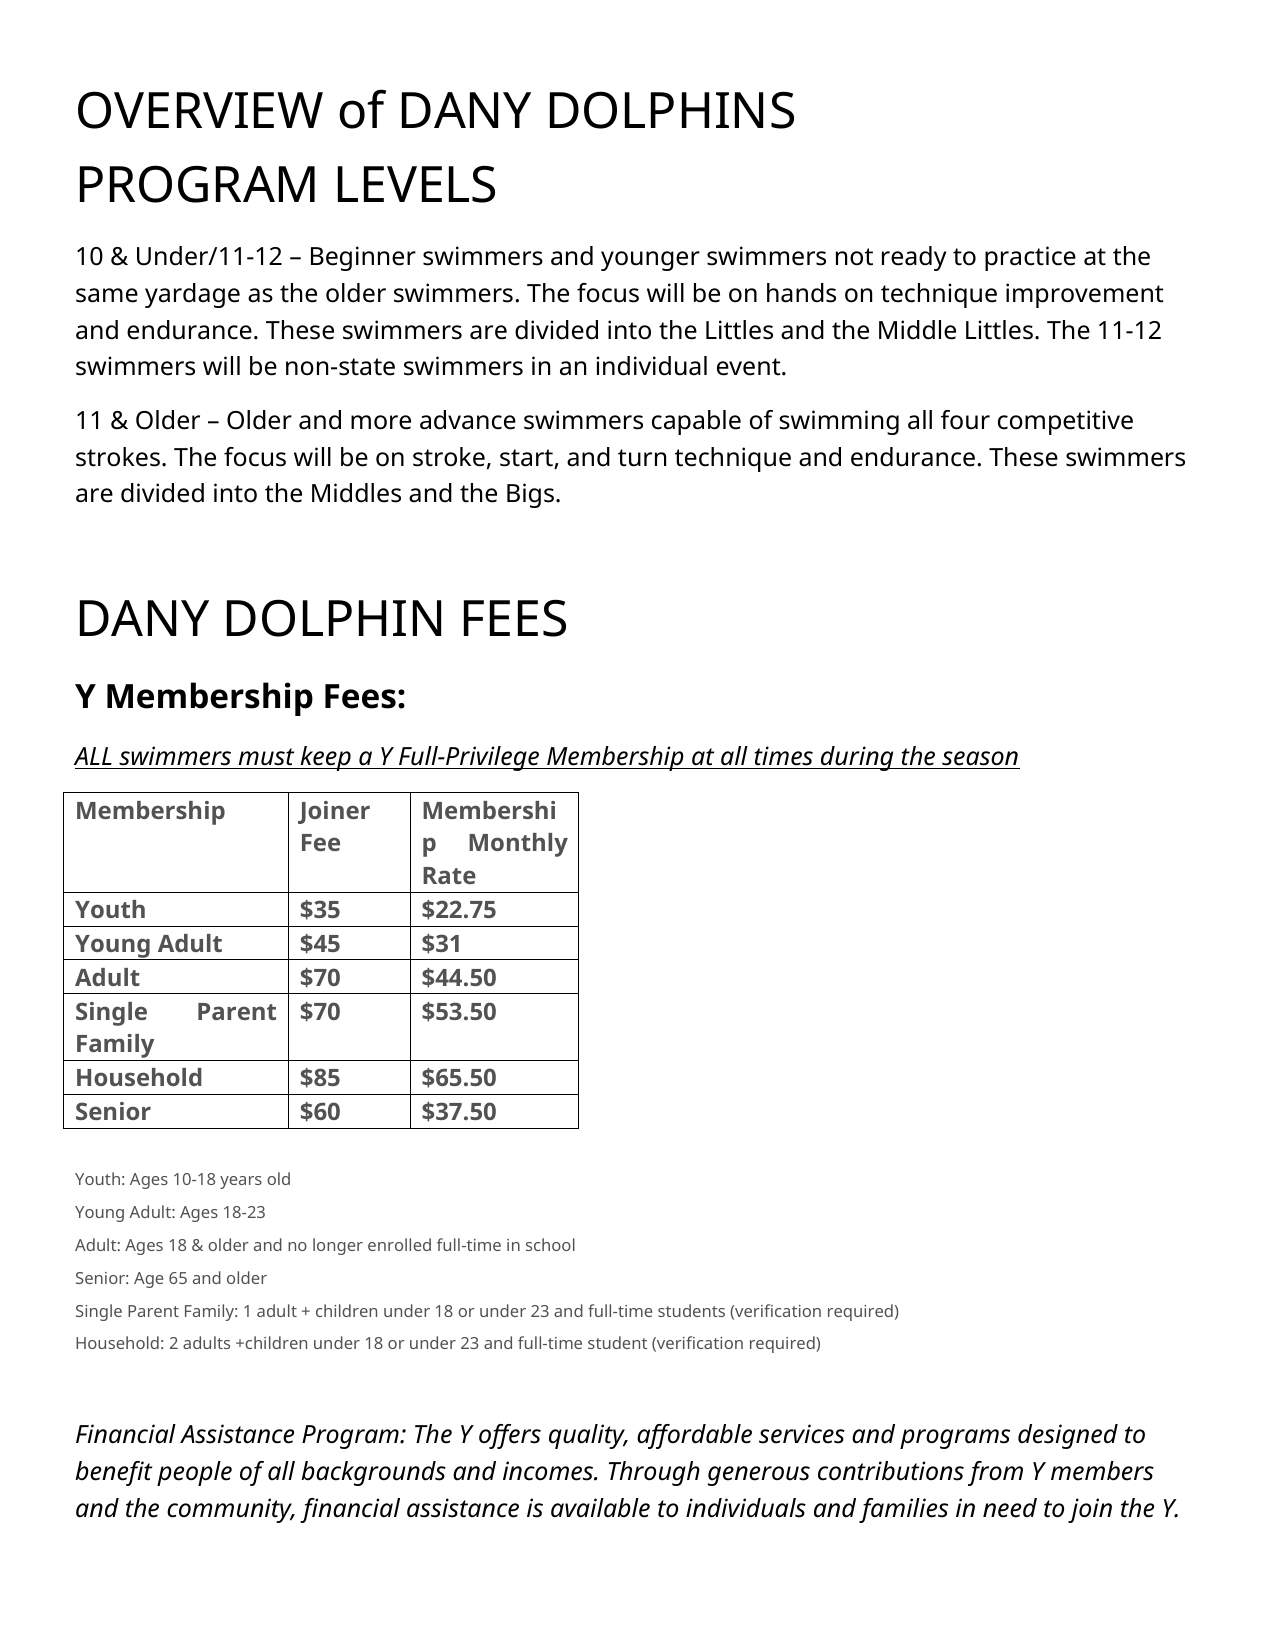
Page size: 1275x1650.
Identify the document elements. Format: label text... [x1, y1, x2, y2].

table_cell $85 [289, 1061, 410, 1094]
table_cell $70 [289, 960, 410, 993]
table_cell Youth [64, 893, 288, 926]
table_cell $60 [289, 1095, 410, 1128]
table_cell $45 [289, 927, 410, 959]
table_cell $37.50 [411, 1095, 578, 1128]
table_header Membership [64, 793, 288, 892]
text 10 & Under/11-12 – Beginner swimmers and younger swimmers not ready to practice at the same yardage as the older swimmers. The focus will be on hands on technique improvement and endurance. These swimmers are divided into the Littles and the Middle Littles. The 11-12 swimmers will be non-state swimmers in an individual event. [75, 239, 1200, 383]
table_cell Senior [64, 1095, 288, 1128]
text DANY DOLPHIN FEES [75, 583, 1200, 651]
table_cell $31 [411, 927, 578, 959]
text Y Membership Fees: [75, 673, 1200, 718]
table_cell $35 [289, 893, 410, 926]
text 11 & Older – Older and more advance swimmers capable of swimming all four competitive strokes. The focus will be on stroke, start, and turn technique and endurance. These swimmers are divided into the Middles and the Bigs. [75, 402, 1200, 510]
table_cell Young Adult [64, 927, 288, 959]
table_cell $65.50 [411, 1061, 578, 1094]
table_cell $44.50 [411, 960, 578, 993]
table_cell Single Parent Family [64, 994, 288, 1060]
table_cell Household [64, 1061, 288, 1094]
text Youth: Ages 10-18 years old Young Adult: Ages 18-23 Adult: Ages 18 & older and no longer enrolled full-time in school Senior: Age 65 and older Single Parent Family: 1 adult + children under 18 or under 23 and full-time students (verification required) Household: 2 adults +children under 18 or under 23 and full-time student (verification required) [75, 1158, 1200, 1387]
table_header Joiner Fee [289, 793, 410, 892]
table_header Membership Monthly Rate [411, 793, 578, 892]
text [75, 1417, 1200, 1524]
table_cell $22.75 [411, 893, 578, 926]
table_cell $70 [289, 994, 410, 1060]
text ALL swimmers must keep a Y Full-Privilege Membership at all times during the season [75, 739, 1200, 773]
table_cell $53.50 [411, 994, 578, 1060]
text OVERVIEW of DANY DOLPHINS PROGRAM LEVELS [75, 75, 1200, 217]
table_cell Adult [64, 960, 288, 993]
